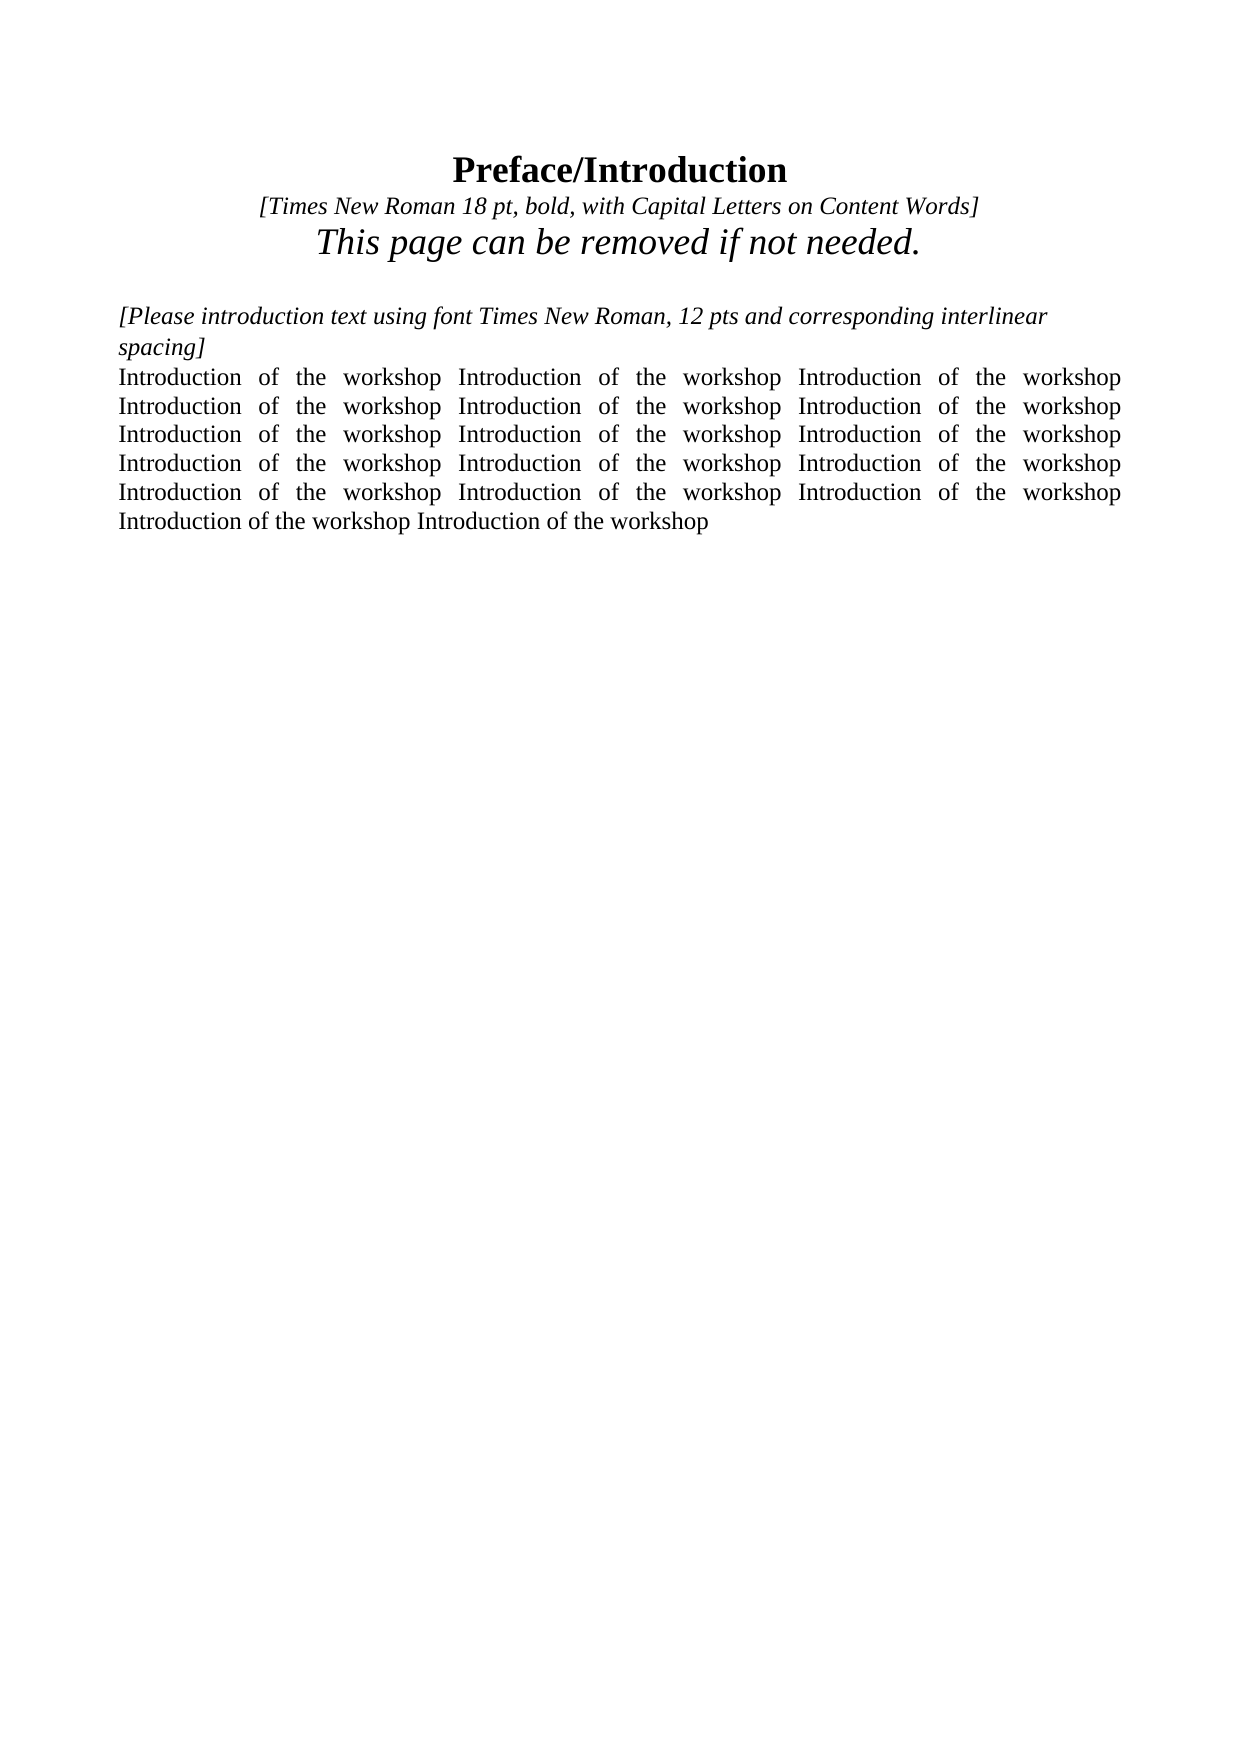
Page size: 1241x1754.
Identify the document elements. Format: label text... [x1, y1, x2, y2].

text Introduction of the workshop Introduction of the workshop Introduction of the workshop Introduction of the workshop Introduction of the workshop Introduction of the workshop Introduction of the workshop Introduction of the workshop Introduction of the workshop Introduction of the workshop Introduction of the workshop Introduction of the workshop Introduction of the workshop Introduction of the workshop Introduction of the workshop Introduction of the workshop Introduction of the workshop [118, 362, 1122, 534]
text This page can be removed if not needed. [118, 219, 1122, 263]
subtitle [Times New Roman 18 pt, bold, with Capital Letters on Content Words] [118, 191, 1122, 219]
text [Please introduction text using font Times New Roman, 12 pts and corresponding interlinear spacing] [118, 299, 1134, 362]
text Preface/Introduction [118, 148, 1122, 191]
